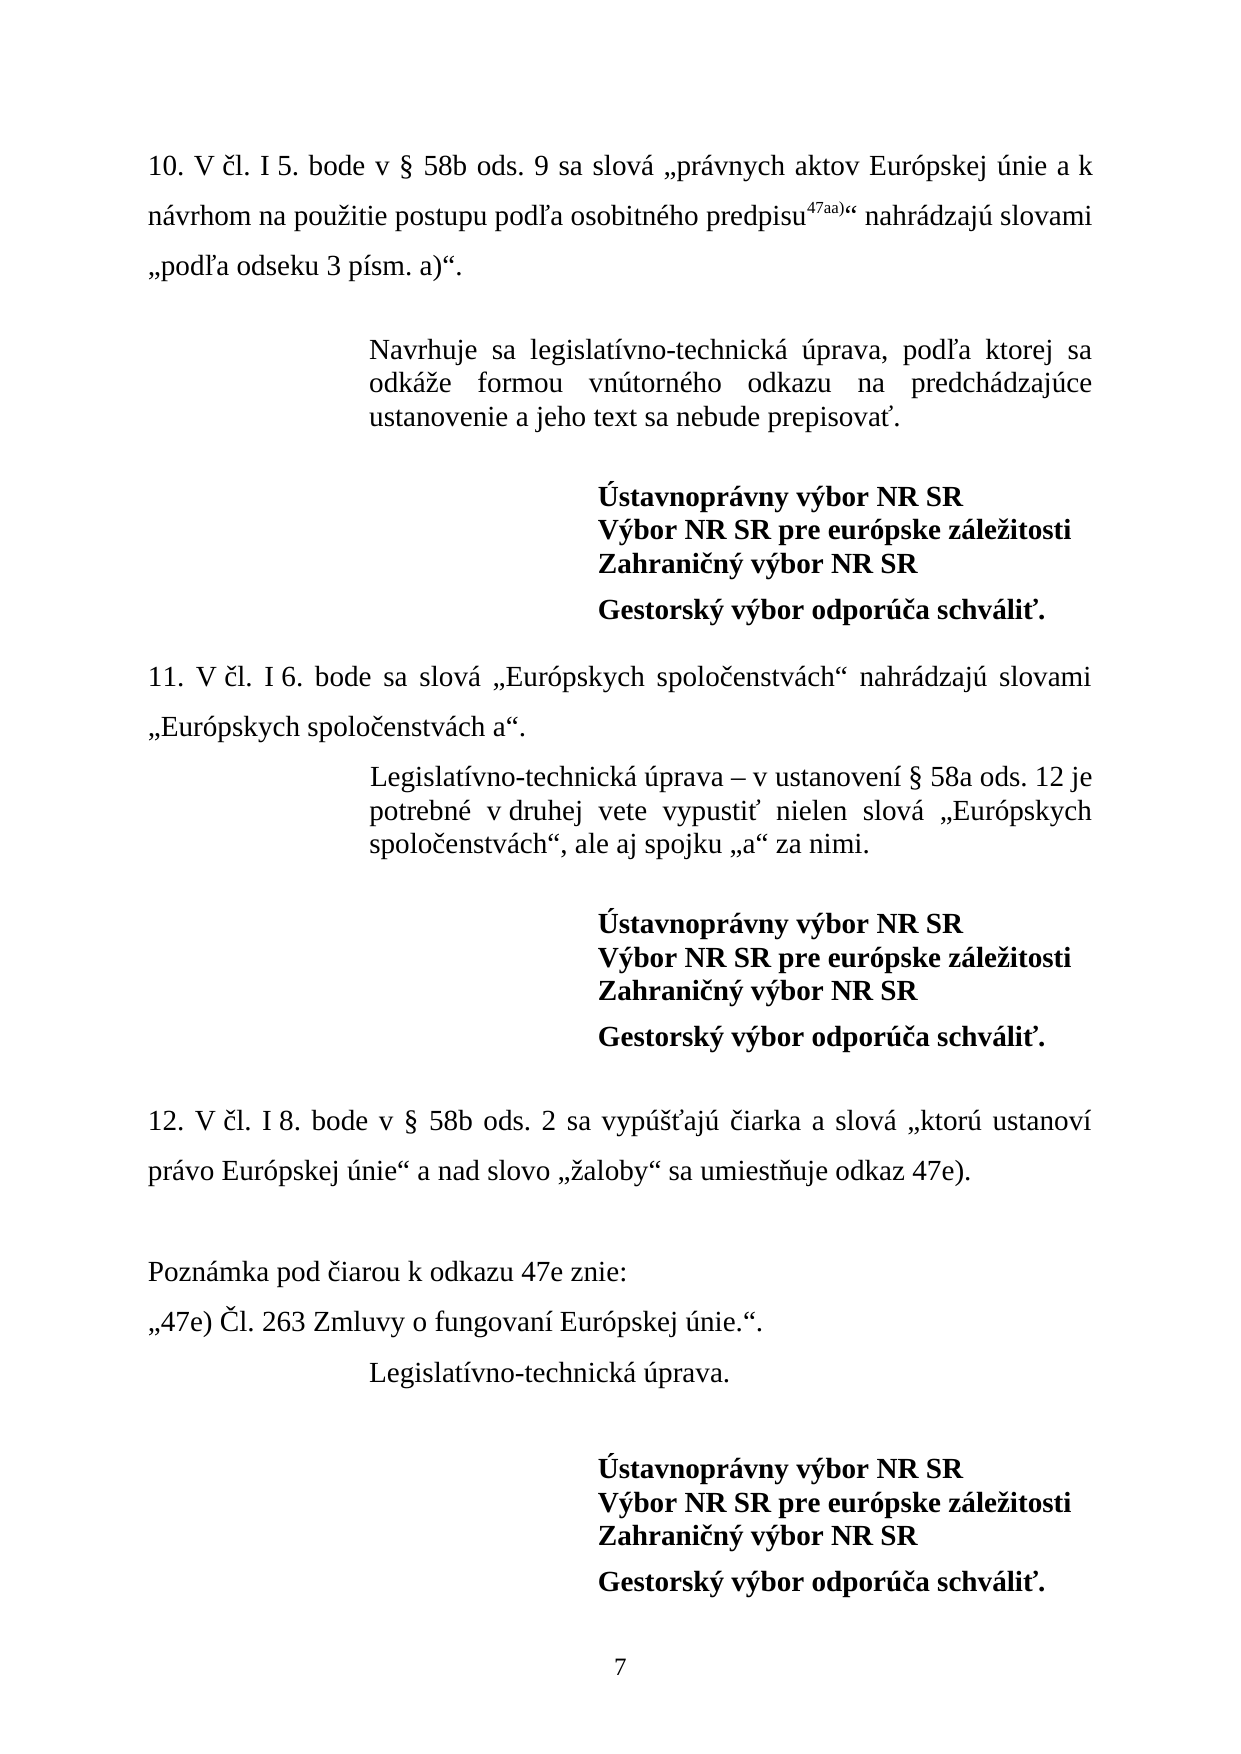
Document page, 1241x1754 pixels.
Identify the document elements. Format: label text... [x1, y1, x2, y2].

text Legislatívno-technická úprava – v ustanovení § 58a ods. 12 je potrebné v druhej vete vypustiť nielen slová „Európskych spoločenstvách“, ale aj spojku „a“ za nimi. [369, 759, 1093, 860]
text Navrhuje sa legislatívno-technická úprava, podľa ktorej sa odkáže formou vnútorného odkazu na predchádzajúce ustanovenie a jeho text sa nebude prepisovať. [369, 332, 1093, 433]
text 10. V čl. I 5. bode v § 58b ods. 9 sa slová „právnych aktov Európskej únie a k návrhom na použitie postupu podľa osobitného predpisu47aa)“ nahrádzajú slovami „podľa odseku 3 písm. a)“. [148, 148, 1093, 282]
text Ústavnoprávny výbor NR SR [598, 479, 1093, 512]
text Ústavnoprávny výbor NR SR [598, 906, 1093, 940]
text Zahraničný výbor NR SR [598, 546, 1093, 579]
text Výbor NR SR pre európske záležitosti [598, 512, 1093, 546]
text Gestorský výbor odporúča schváliť. [598, 592, 1093, 625]
text 11. V čl. I 6. bode sa slová „Európskych spoločenstvách“ nahrádzajú slovami „Európskych spoločenstvách a“. [148, 659, 1093, 743]
text Zahraničný výbor NR SR [598, 973, 1093, 1007]
text Výbor NR SR pre európske záležitosti [598, 940, 1093, 973]
text Poznámka pod čiarou k odkazu 47e znie: [148, 1254, 1093, 1288]
text Ústavnoprávny výbor NR SR [598, 1451, 1093, 1485]
text Gestorský výbor odporúča schváliť. [598, 1019, 1093, 1053]
text Zahraničný výbor NR SR [598, 1518, 1093, 1552]
text „47e) Čl. 263 Zmluvy o fungovaní Európskej únie.“. [148, 1304, 1093, 1338]
text 12. V čl. I 8. bode v § 58b ods. 2 sa vypúšťajú čiarka a slová „ktorú ustanoví právo Európskej únie“ a nad slovo „žaloby“ sa umiestňuje odkaz 47e). [148, 1103, 1093, 1187]
text Gestorský výbor odporúča schváliť. [598, 1564, 1093, 1598]
text Legislatívno-technická úprava. [148, 1355, 1093, 1388]
text Výbor NR SR pre európske záležitosti [598, 1485, 1093, 1518]
